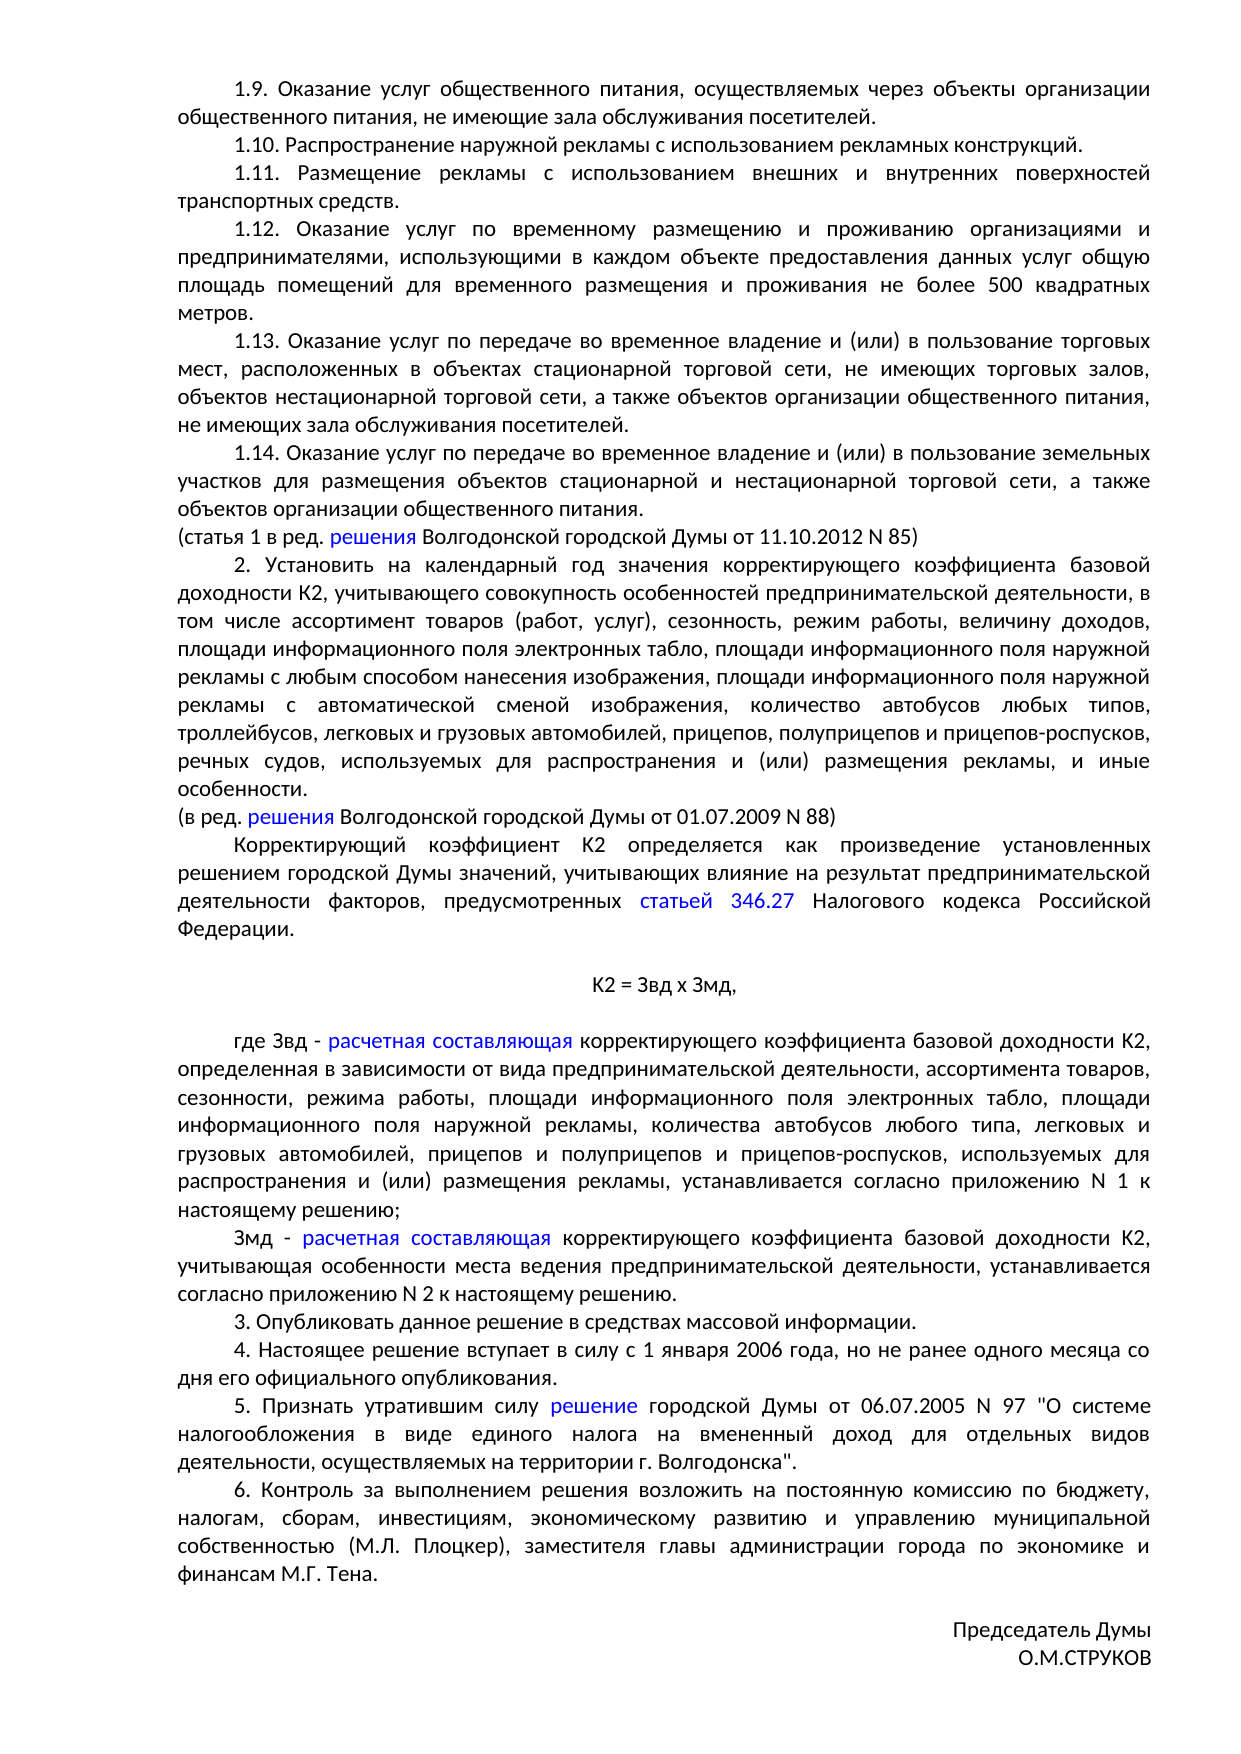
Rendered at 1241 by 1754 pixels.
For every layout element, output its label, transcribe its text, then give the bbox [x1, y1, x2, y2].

text 1.14. Оказание услуг по передаче во временное владение и (или) в пользование земельных участков для размещения объектов стационарной и нестационарной торговой сети, а также объектов организации общественного питания. [177, 438, 1152, 522]
text Змд - расчетная составляющая корректирующего коэффициента базовой доходности K2, учитывающая особенности места ведения предпринимательской деятельности, устанавливается согласно приложению N 2 к настоящему решению. [177, 1223, 1152, 1307]
text 1.13. Оказание услуг по передаче во временное владение и (или) в пользование торговых мест, расположенных в объектах стационарной торговой сети, не имеющих торговых залов, объектов нестационарной торговой сети, а также объектов организации общественного питания, не имеющих зала обслуживания посетителей. [177, 326, 1152, 438]
text (статья 1 в ред. решения Волгодонской городской Думы от 11.10.2012 N 85) [177, 522, 1152, 550]
text где Звд - расчетная составляющая корректирующего коэффициента базовой доходности K2, определенная в зависимости от вида предпринимательской деятельности, ассортимента товаров, сезонности, режима работы, площади информационного поля электронных табло, площади информационного поля наружной рекламы, количества автобусов любого типа, легковых и грузовых автомобилей, прицепов и полуприцепов и прицепов-роспусков, используемых для распространения и (или) размещения рекламы, устанавливается согласно приложению N 1 к настоящему решению; [177, 1027, 1152, 1223]
text 6. Контроль за выполнением решения возложить на постоянную комиссию по бюджету, налогам, сборам, инвестициям, экономическому развитию и управлению муниципальной собственностью (М.Л. Плоцкер), заместителя главы администрации города по экономике и финансам М.Г. Тена. [177, 1475, 1152, 1587]
text 1.11. Размещение рекламы с использованием внешних и внутренних поверхностей транспортных средств. [177, 158, 1152, 214]
text 2. Установить на календарный год значения корректирующего коэффициента базовой доходности К2, учитывающего совокупность особенностей предпринимательской деятельности, в том числе ассортимент товаров (работ, услуг), сезонность, режим работы, величину доходов, площади информационного поля электронных табло, площади информационного поля наружной рекламы с любым способом нанесения изображения, площади информационного поля наружной рекламы с автоматической сменой изображения, количество автобусов любых типов, троллейбусов, легковых и грузовых автомобилей, прицепов, полуприцепов и прицепов-роспусков, речных судов, используемых для распространения и (или) размещения рекламы, и иные особенности. [177, 550, 1152, 802]
text 1.9. Оказание услуг общественного питания, осуществляемых через объекты организации общественного питания, не имеющие зала обслуживания посетителей. [177, 74, 1152, 130]
text О.М.СТРУКОВ [177, 1643, 1152, 1671]
text 5. Признать утратившим силу решение городской Думы от 06.07.2005 N 97 "О системе налогообложения в виде единого налога на вмененный доход для отдельных видов деятельности, осуществляемых на территории г. Волгодонска". [177, 1391, 1152, 1475]
text 4. Настоящее решение вступает в силу с 1 января 2006 года, но не ранее одного месяца со дня его официального опубликования. [177, 1335, 1152, 1391]
text 3. Опубликовать данное решение в средствах массовой информации. [177, 1307, 1152, 1335]
text 1.10. Распространение наружной рекламы с использованием рекламных конструкций. [177, 130, 1152, 158]
text K2 = Звд x Змд, [177, 971, 1152, 998]
text (в ред. решения Волгодонской городской Думы от 01.07.2009 N 88) [177, 802, 1152, 830]
text Корректирующий коэффициент K2 определяется как произведение установленных решением городской Думы значений, учитывающих влияние на результат предпринимательской деятельности факторов, предусмотренных статьей 346.27 Налогового кодекса Российской Федерации. [177, 830, 1152, 942]
text Председатель Думы [177, 1615, 1152, 1643]
text 1.12. Оказание услуг по временному размещению и проживанию организациями и предпринимателями, использующими в каждом объекте предоставления данных услуг общую площадь помещений для временного размещения и проживания не более 500 квадратных метров. [177, 214, 1152, 326]
